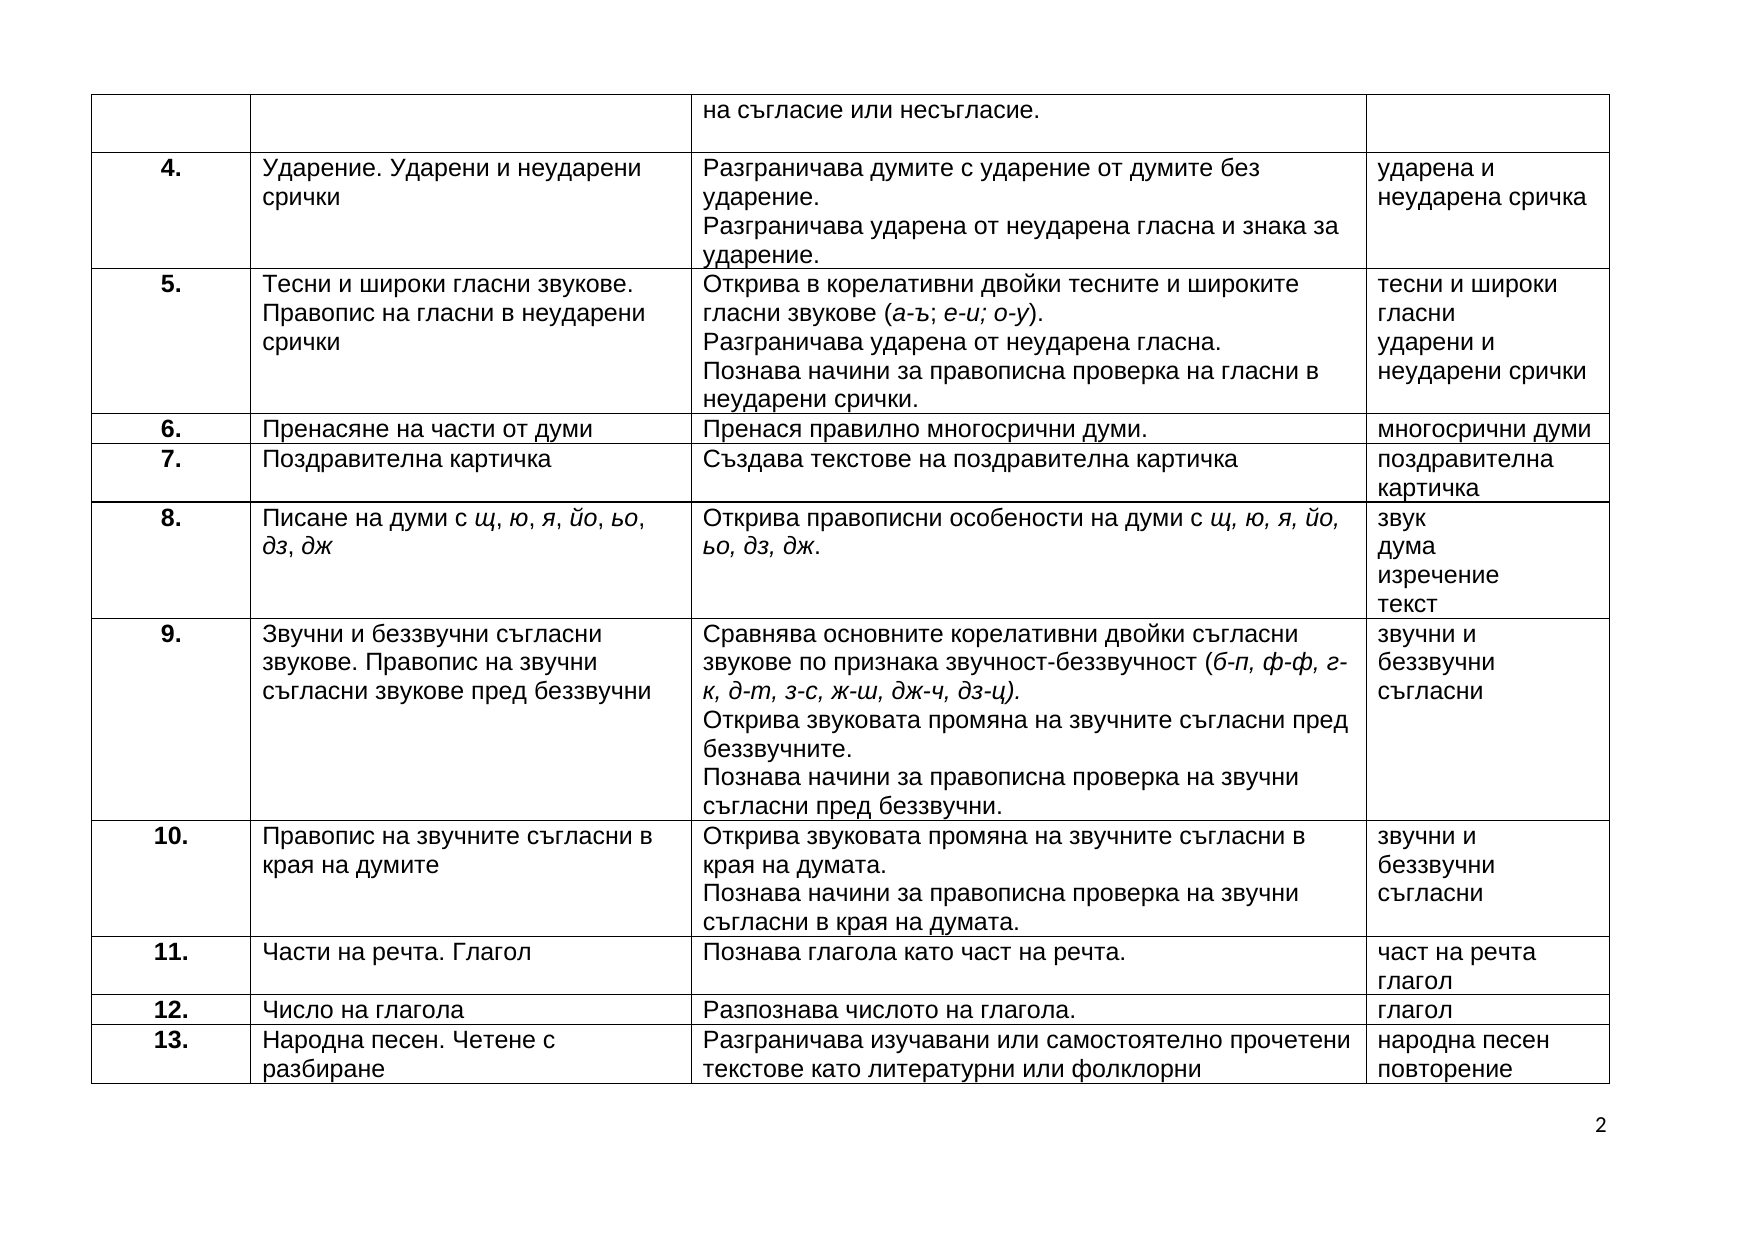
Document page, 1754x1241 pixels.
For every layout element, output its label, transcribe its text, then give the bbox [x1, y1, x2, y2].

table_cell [692, 1025, 1366, 1083]
table_cell част на речта глагол [1367, 937, 1609, 994]
table_cell звук дума изречение текст [1367, 503, 1609, 617]
table_cell Тесни и широки гласни звукове. Правопис на гласни в неударени срички [251, 269, 691, 413]
table_cell Ударение. Ударени и неударени срички [251, 153, 691, 268]
table_cell 13. [92, 1025, 250, 1083]
table_cell 10. [92, 821, 250, 936]
table_cell звучни и беззвучни съгласни [1367, 821, 1609, 936]
table_cell Пренасяне на части от думи [251, 414, 691, 443]
table_cell ударена и неударена сричка [1367, 153, 1609, 268]
table_cell Правопис на звучните съгласни в края на думите [251, 821, 691, 936]
table_cell Число на глагола [251, 995, 691, 1024]
table_cell Открива звуковата промяна на звучните съгласни в края на думата. Познава начини за правописна проверка на звучни съгласни в края на думата. [692, 821, 1366, 936]
table_cell глагол [1367, 995, 1609, 1024]
table_cell Създава текстове на поздравителна картичка [692, 444, 1366, 501]
table_cell Сравнява основните корелативни двойки съгласни звукове по признака звучност-беззвучност (б-п, ф-ф, г-к, д-т, з-с, ж-ш, дж-ч, дз-ц). Открива звуковата промяна на звучните съгласни пред беззвучните. Познава начини за правописна проверка на звучни съгласни пред беззвучни. [692, 619, 1366, 820]
table_cell 8. [92, 503, 250, 617]
table_cell 12. [92, 995, 250, 1024]
table_cell 6. [92, 414, 250, 443]
table_cell 5. [92, 269, 250, 413]
table_cell 3. [92, 95, 250, 152]
table_cell Звучни и беззвучни съгласни звукове. Правопис на звучни съгласни звукове пред беззвучни [251, 619, 691, 820]
table_cell Писане на думи с щ, ю, я, йо, ьо, дз, дж [251, 503, 691, 617]
table_cell Познава глагола като част на речта. [692, 937, 1366, 994]
table_cell 7. [92, 444, 250, 501]
table_cell звучни и беззвучни съгласни [1367, 619, 1609, 820]
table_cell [692, 95, 1366, 152]
table_cell поздравителна картичка [1367, 444, 1609, 501]
table_cell Пренася правилно многосрични думи. [692, 414, 1366, 443]
table_cell Разграничава думите с ударение от думите без ударение. Разграничава ударена от неударена гласна и знака за ударение. [692, 153, 1366, 268]
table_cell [1367, 1025, 1609, 1083]
table_cell Поздравителна картичка [251, 444, 691, 501]
table_cell Открива правописни особености на думи с щ, ю, я, йо, ьо, дз, дж. [692, 503, 1366, 617]
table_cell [251, 1025, 691, 1083]
table_cell 4. [92, 153, 250, 268]
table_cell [1367, 95, 1609, 152]
table_cell многосрични думи [1367, 414, 1609, 443]
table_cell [251, 95, 691, 152]
table_cell Разпознава числото на глагола. [692, 995, 1366, 1024]
table_cell Части на речта. Глагол [251, 937, 691, 994]
table_cell 9. [92, 619, 250, 820]
table_cell тесни и широки гласни ударени и неударени срички [1367, 269, 1609, 413]
table_cell Открива в корелативни двойки тесните и широките гласни звукове (а-ъ; е-и; о-у). Разграничава ударена от неударена гласна. Познава начини за правописна проверка на гласни в неударени срички. [692, 269, 1366, 413]
table_cell 11. [92, 937, 250, 994]
